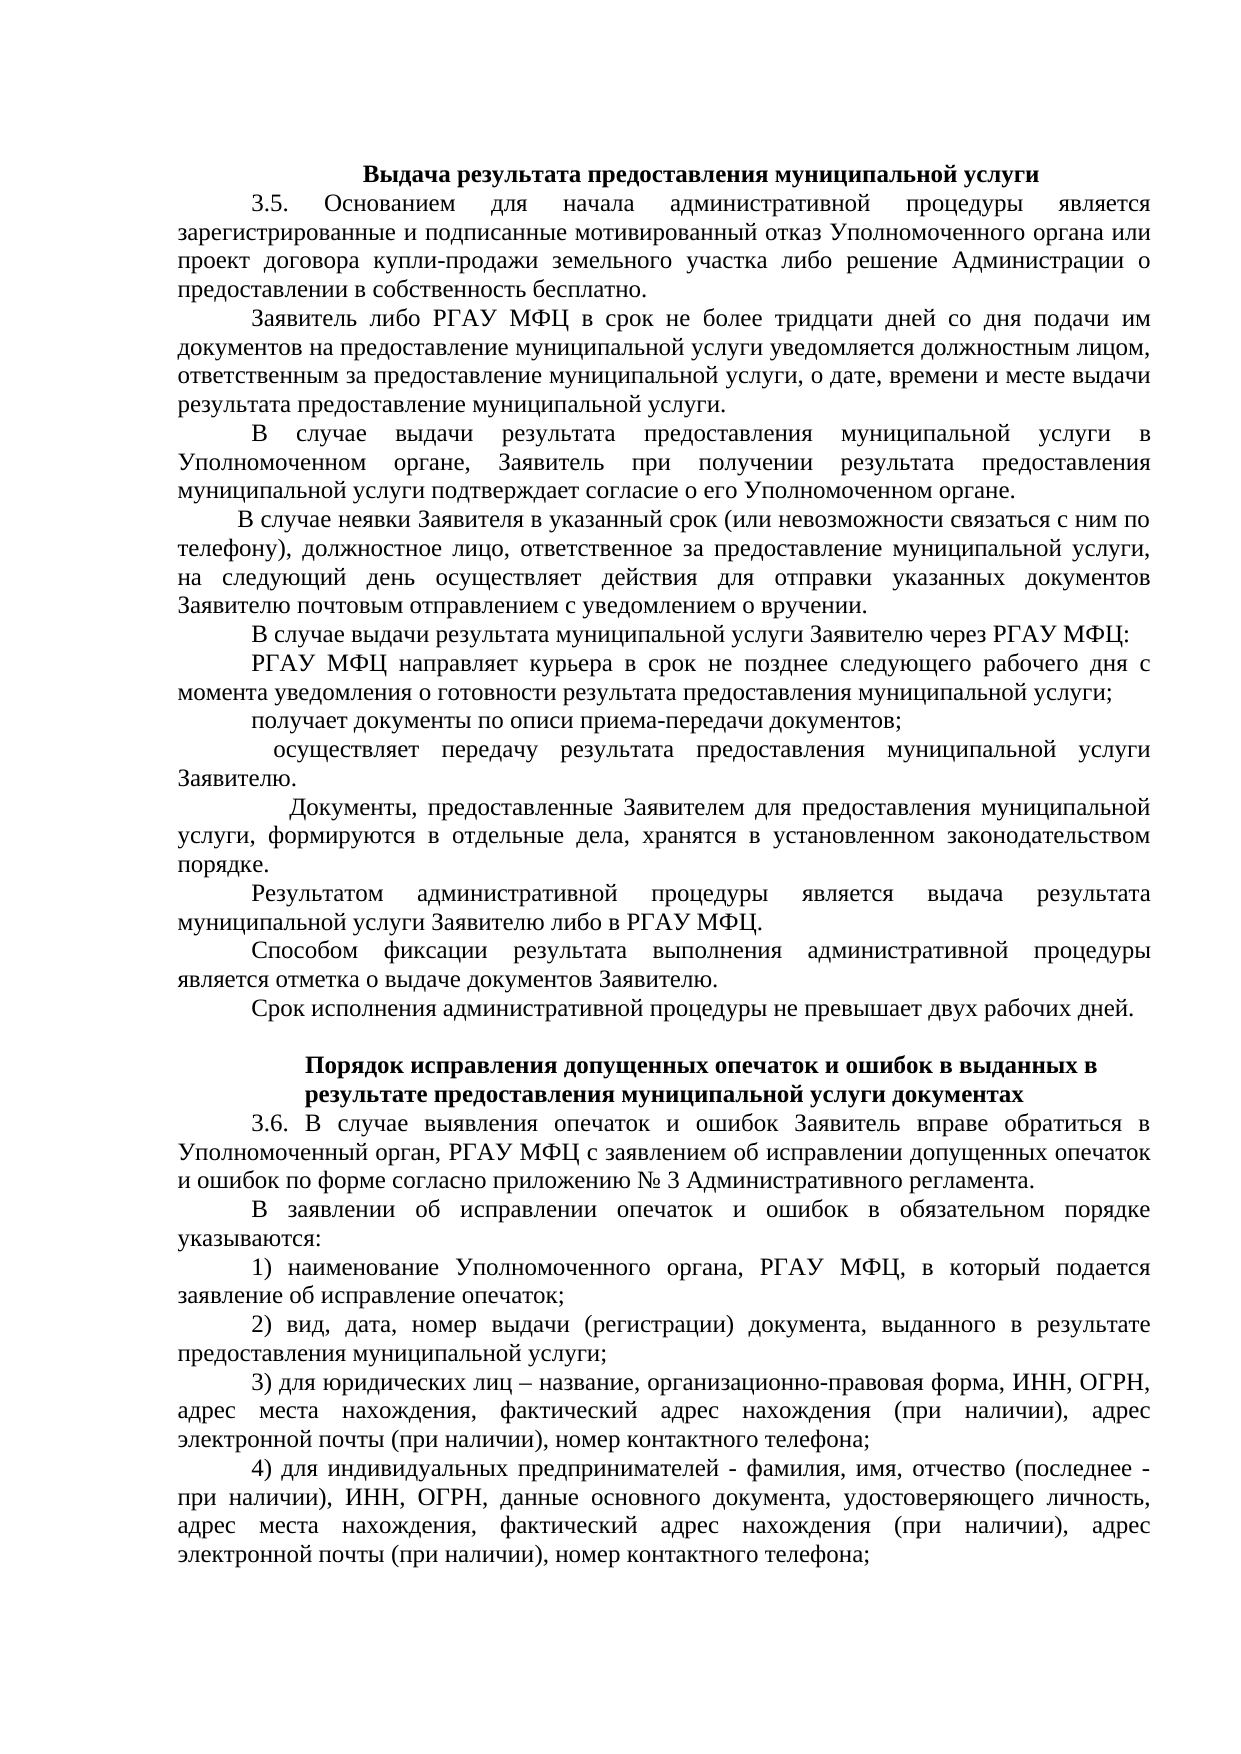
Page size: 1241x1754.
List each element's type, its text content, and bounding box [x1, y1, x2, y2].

text Срок исполнения административной процедуры не превышает двух рабочих дней. [177, 993, 1152, 1022]
text Способом фиксации результата выполнения административной процедуры является отметка о выдаче документов Заявителю. [177, 936, 1152, 993]
text В заявлении об исправлении опечаток и ошибок в обязательном порядке указываются: [177, 1194, 1152, 1252]
text Порядок исправления допущенных опечаток и ошибок в выданных в результате предоставления муниципальной услуги документах [177, 1051, 1152, 1108]
text Заявитель либо РГАУ МФЦ в срок не более тридцати дней со дня подачи им документов на предоставление муниципальной услуги уведомляется должностным лицом, ответственным за предоставление муниципальной услуги, о дате, времени и месте выдачи результата предоставление муниципальной услуги. [177, 303, 1152, 418]
text 1) наименование Уполномоченного органа, РГАУ МФЦ, в который подается заявление об исправление опечаток; [177, 1252, 1152, 1309]
text В случае неявки Заявителя в указанный срок (или невозможности связаться с ним по телефону), должностное лицо, ответственное за предоставление муниципальной услуги, на следующий день осуществляет действия для отправки указанных документов Заявителю почтовым отправлением с уведомлением о вручении. [177, 504, 1152, 619]
text получает документы по описи приема-передачи документов; [177, 706, 1152, 734]
text Результатом административной процедуры является выдача результата муниципальной услуги Заявителю либо в РГАУ МФЦ. [177, 878, 1152, 936]
text В случае выдачи результата муниципальной услуги Заявителю через РГАУ МФЦ: [177, 619, 1152, 648]
text В случае выдачи результата предоставления муниципальной услуги в Уполномоченном органе, Заявитель при получении результата предоставления муниципальной услуги подтверждает согласие о его Уполномоченном органе. [177, 418, 1152, 504]
text 3.6. В случае выявления опечаток и ошибок Заявитель вправе обратиться в Уполномоченный орган, РГАУ МФЦ с заявлением об исправлении допущенных опечаток и ошибок по форме согласно приложению № 3 Административного регламента. [177, 1108, 1152, 1194]
text Документы, предоставленные Заявителем для предоставления муниципальной услуги, формируются в отдельные дела, хранятся в установленном законодательством порядке. [177, 792, 1152, 878]
text Выдача результата предоставления муниципальной услуги [177, 159, 1152, 188]
text 4) для индивидуальных предпринимателей - фамилия, имя, отчество (последнее - при наличии), ИНН, ОГРН, данные основного документа, удостоверяющего личность, адрес места нахождения, фактический адрес нахождения (при наличии), адрес электронной почты (при наличии), номер контактного телефона; [177, 1453, 1152, 1568]
text 3.5. Основанием для начала административной процедуры является зарегистрированные и подписанные мотивированный отказ Уполномоченного органа или проект договора купли-продажи земельного участка либо решение Администрации о предоставлении в собственность бесплатно. [177, 188, 1152, 303]
text 3) для юридических лиц – название, организационно-правовая форма, ИНН, ОГРН, адрес места нахождения, фактический адрес нахождения (при наличии), адрес электронной почты (при наличии), номер контактного телефона; [177, 1367, 1152, 1453]
text 2) вид, дата, номер выдачи (регистрации) документа, выданного в результате предоставления муниципальной услуги; [177, 1309, 1152, 1367]
text осуществляет передачу результата предоставления муниципальной услуги Заявителю. [177, 734, 1152, 792]
text РГАУ МФЦ направляет курьера в срок не позднее следующего рабочего дня с момента уведомления о готовности результата предоставления муниципальной услуги; [177, 648, 1152, 706]
